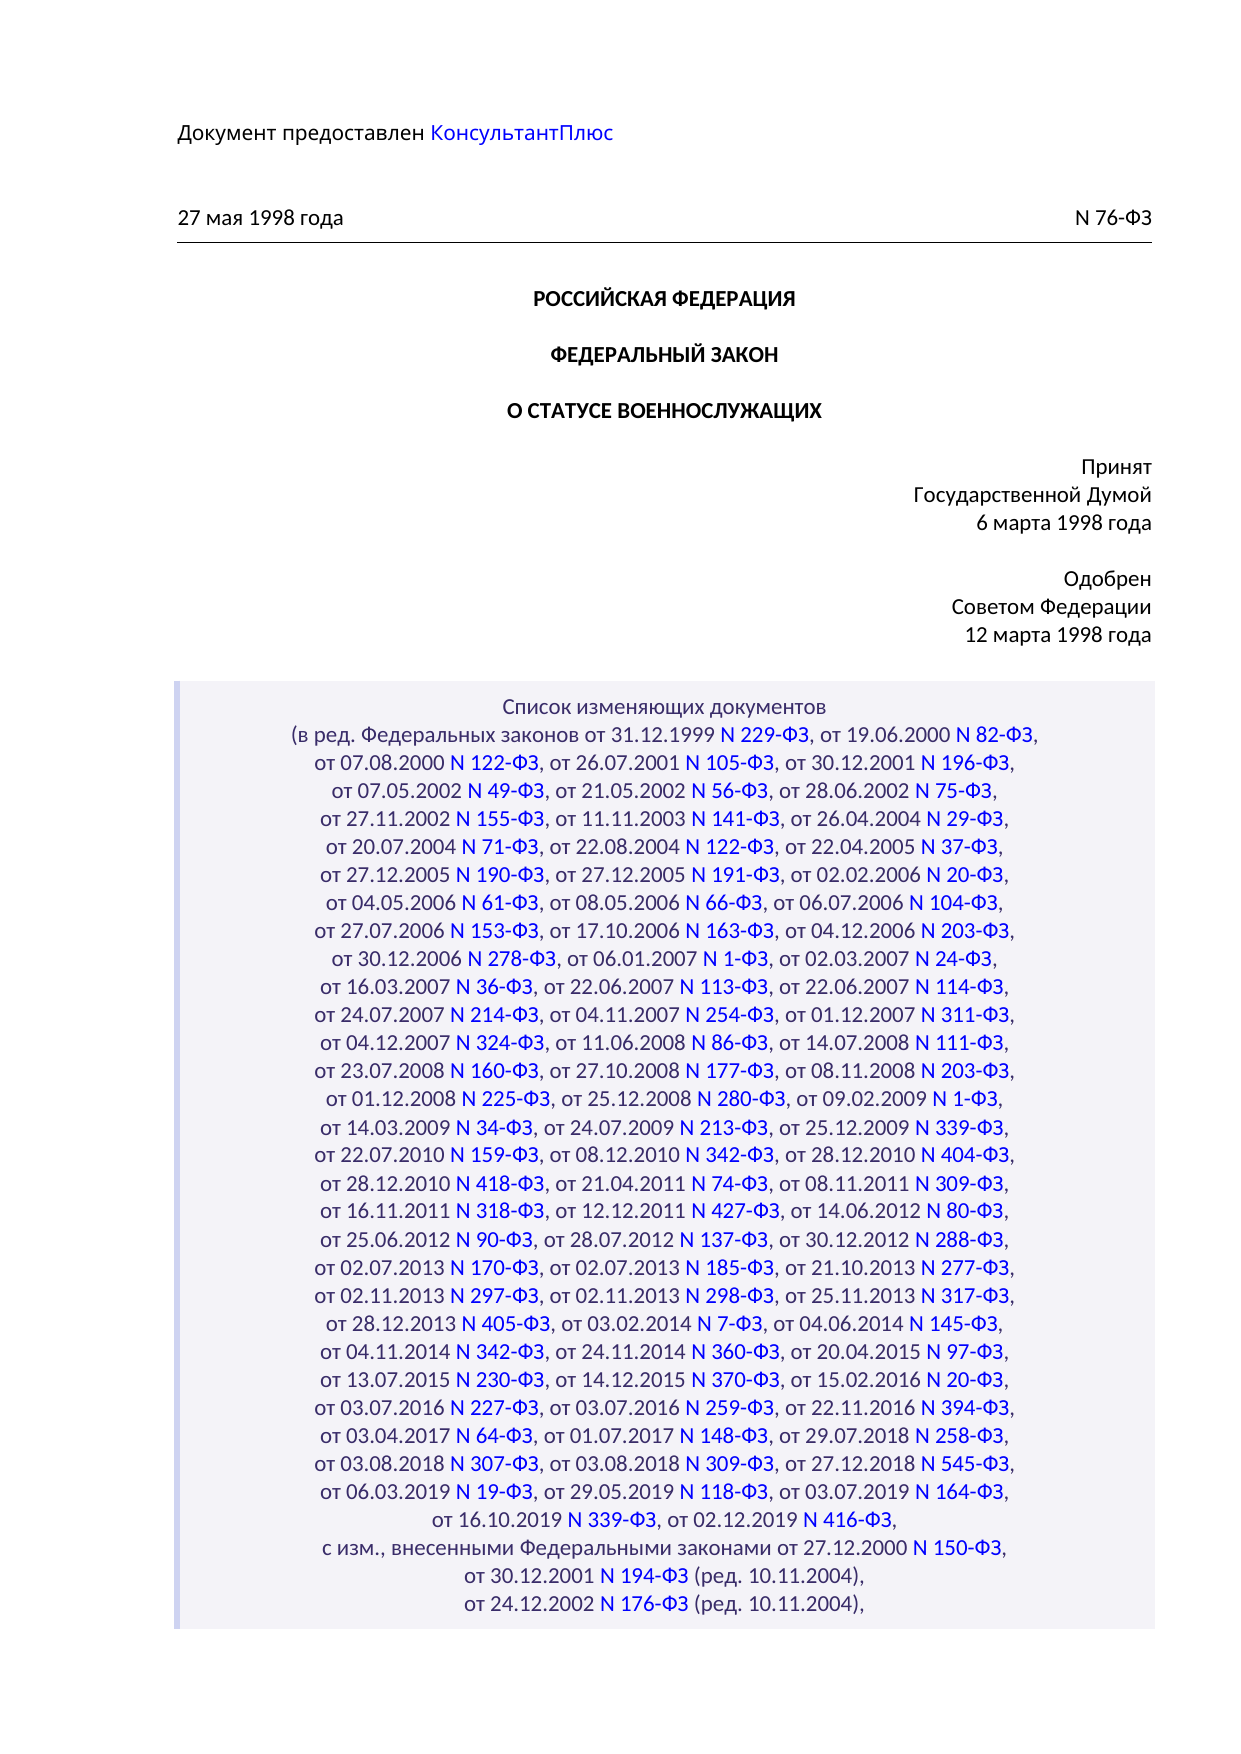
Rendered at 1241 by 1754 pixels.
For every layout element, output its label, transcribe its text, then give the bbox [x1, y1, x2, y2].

table_header N 76-ФЗ [664, 203, 1152, 231]
table_header 27 мая 1998 года [177, 203, 664, 231]
text 12 марта 1998 года [177, 620, 1152, 648]
text Одобрен [177, 564, 1152, 592]
title ФЕДЕРАЛЬНЫЙ ЗАКОН [177, 340, 1152, 368]
text Принят [177, 452, 1152, 480]
title РОССИЙСКАЯ ФЕДЕРАЦИЯ [177, 284, 1152, 312]
title О СТАТУСЕ ВОЕННОСЛУЖАЩИХ [177, 396, 1152, 424]
text Государственной Думой [177, 480, 1152, 508]
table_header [180, 681, 1149, 1629]
title Документ предоставлен КонсультантПлюс [177, 118, 1152, 175]
text 6 марта 1998 года [177, 508, 1152, 536]
text Советом Федерации [177, 592, 1152, 620]
